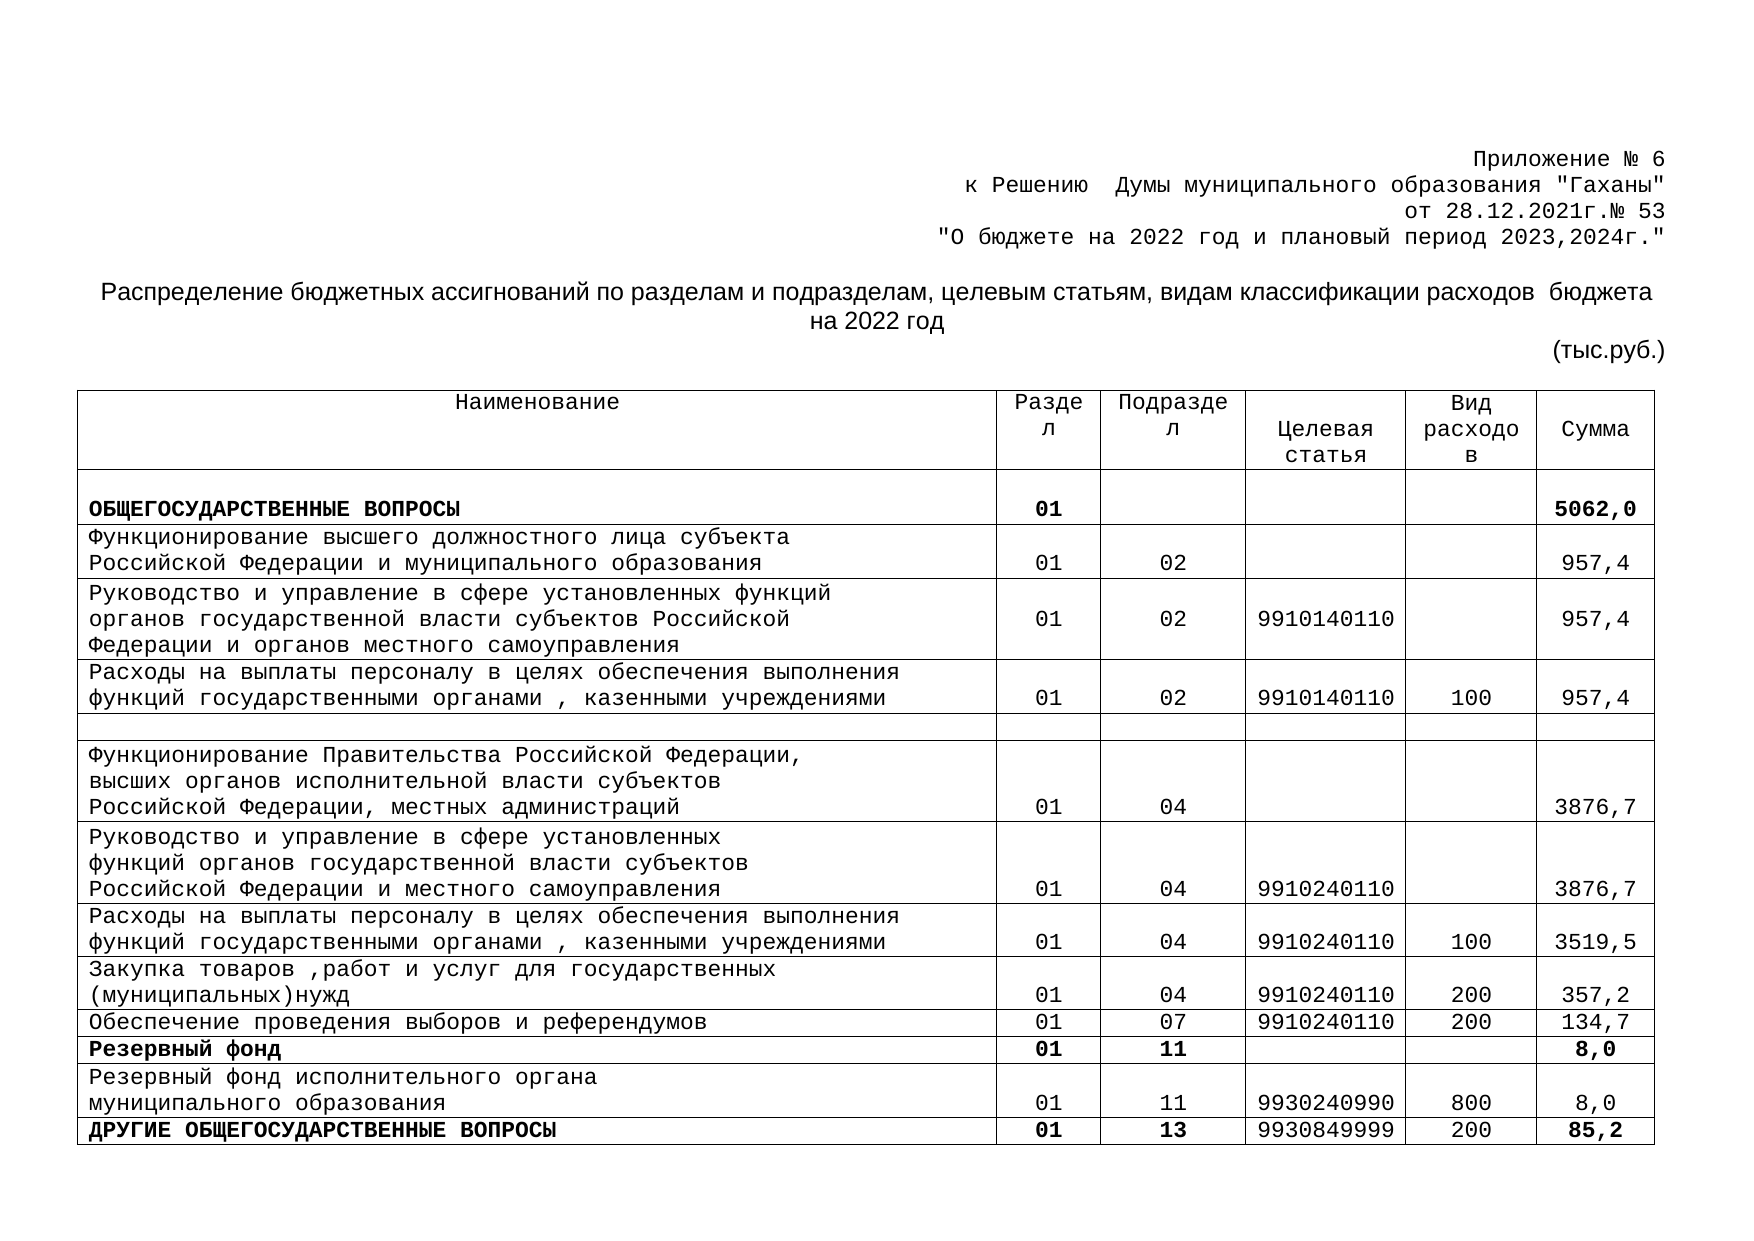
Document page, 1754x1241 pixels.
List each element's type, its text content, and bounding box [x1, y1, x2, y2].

table_cell Функционирование Правительства Российской Федерации, высших органов исполнительной власти субъектов Российской Федерации, местных администраций [78, 741, 996, 821]
table_cell 200 [1406, 1118, 1536, 1144]
table_header Раздел [997, 391, 1100, 469]
table_cell 9910240110 [1246, 1010, 1405, 1036]
table_cell 8,0 [1537, 1037, 1654, 1063]
table_cell 04 [1101, 822, 1245, 903]
text Приложение № 6 [89, 148, 1665, 174]
table_cell 04 [1101, 741, 1245, 821]
table_cell 01 [997, 470, 1100, 523]
table_cell 100 [1406, 660, 1536, 712]
table_cell [1246, 470, 1405, 523]
text "О бюджете на 2022 год и плановый период 2023,2024г." [89, 226, 1665, 251]
table_cell 04 [1101, 904, 1245, 956]
table_cell [1246, 525, 1405, 578]
text Распределение бюджетных ассигнований по разделам и подразделам, целевым статьям, видам классификации расходов бюджета на 2022 год [89, 277, 1665, 335]
table_cell 01 [997, 660, 1100, 712]
text к Решению Думы муниципального образования "Гаханы" [89, 174, 1665, 199]
table_cell Руководство и управление в сфере установленных функций органов государственной власти субъектов Российской Федерации и местного самоуправления [78, 822, 996, 903]
table_cell [1537, 714, 1654, 739]
table_cell 200 [1406, 1010, 1536, 1036]
table_cell ДРУГИЕ ОБЩЕГОСУДАРСТВЕННЫЕ ВОПРОСЫ [78, 1118, 996, 1144]
table_cell 01 [997, 741, 1100, 821]
table_cell 3876,7 [1537, 741, 1654, 821]
table_cell 357,2 [1537, 957, 1654, 1009]
table_cell [78, 714, 996, 739]
table_cell 9930240990 [1246, 1064, 1405, 1117]
table_cell [1406, 822, 1536, 903]
table_cell Расходы на выплаты персоналу в целях обеспечения выполнения функций государственными органами , казенными учреждениями [78, 904, 996, 956]
table_cell 02 [1101, 660, 1245, 712]
table_cell 01 [997, 1118, 1100, 1144]
table_cell 11 [1101, 1037, 1245, 1063]
table_cell [1406, 714, 1536, 739]
table_cell 9910140110 [1246, 660, 1405, 712]
table_cell 02 [1101, 525, 1245, 578]
table_cell 200 [1406, 957, 1536, 1009]
table_cell 01 [997, 904, 1100, 956]
text (тыс.руб.) [89, 335, 1665, 364]
table_cell [1101, 470, 1245, 523]
table_cell [1406, 470, 1536, 523]
table_cell [1246, 1037, 1405, 1063]
table_cell 01 [997, 579, 1100, 659]
text от 28.12.2021г.№ 53 [89, 199, 1665, 226]
table_cell Функционирование высшего должностного лица субъекта Российской Федерации и муниципального образования [78, 525, 996, 578]
table_cell 11 [1101, 1064, 1245, 1117]
table_cell [1406, 741, 1536, 821]
table_cell [1406, 579, 1536, 659]
table_cell 01 [997, 525, 1100, 578]
table_cell 85,2 [1537, 1118, 1654, 1144]
table_cell 957,4 [1537, 579, 1654, 659]
table_cell 04 [1101, 957, 1245, 1009]
table_cell 100 [1406, 904, 1536, 956]
table_cell ОБЩЕГОСУДАРСТВЕННЫЕ ВОПРОСЫ [78, 470, 996, 523]
table_cell 01 [997, 1037, 1100, 1063]
table_cell Руководство и управление в сфере установленных функций органов государственной власти субъектов Российской Федерации и органов местного самоуправления [78, 579, 996, 659]
table_cell [1246, 714, 1405, 739]
table_cell 957,4 [1537, 525, 1654, 578]
table_cell Закупка товаров ,работ и услуг для государственных (муниципальных)нужд [78, 957, 996, 1009]
table_cell [997, 714, 1100, 739]
table_cell 9910140110 [1246, 579, 1405, 659]
table_cell 13 [1101, 1118, 1245, 1144]
table_cell 9930849999 [1246, 1118, 1405, 1144]
table_header Наименование [78, 391, 996, 469]
table_cell 9910240110 [1246, 904, 1405, 956]
table_cell [1101, 714, 1245, 739]
table_cell 9910240110 [1246, 957, 1405, 1009]
table_header Сумма [1537, 391, 1654, 469]
table_cell Обеспечение проведения выборов и референдумов [78, 1010, 996, 1036]
table_cell 3519,5 [1537, 904, 1654, 956]
table_cell 01 [997, 957, 1100, 1009]
table_cell 9910240110 [1246, 822, 1405, 903]
table_cell 02 [1101, 579, 1245, 659]
table_header Подраздел [1101, 391, 1245, 469]
table_cell 134,7 [1537, 1010, 1654, 1036]
table_cell [1406, 1037, 1536, 1063]
table_cell 01 [997, 822, 1100, 903]
table_cell 01 [997, 1010, 1100, 1036]
table_cell Резервный фонд [78, 1037, 996, 1063]
table_cell 800 [1406, 1064, 1536, 1117]
table_header Целевая статья [1246, 391, 1405, 469]
table_cell 957,4 [1537, 660, 1654, 712]
table_cell 3876,7 [1537, 822, 1654, 903]
table_cell 07 [1101, 1010, 1245, 1036]
table_cell 5062,0 [1537, 470, 1654, 523]
table_header Вид расходов [1406, 391, 1536, 469]
table_cell Резервный фонд исполнительного органа муниципального образования [78, 1064, 996, 1117]
table_cell Расходы на выплаты персоналу в целях обеспечения выполнения функций государственными органами , казенными учреждениями [78, 660, 996, 712]
table_cell 01 [997, 1064, 1100, 1117]
table_cell 8,0 [1537, 1064, 1654, 1117]
table_cell [1246, 741, 1405, 821]
table_cell [1406, 525, 1536, 578]
